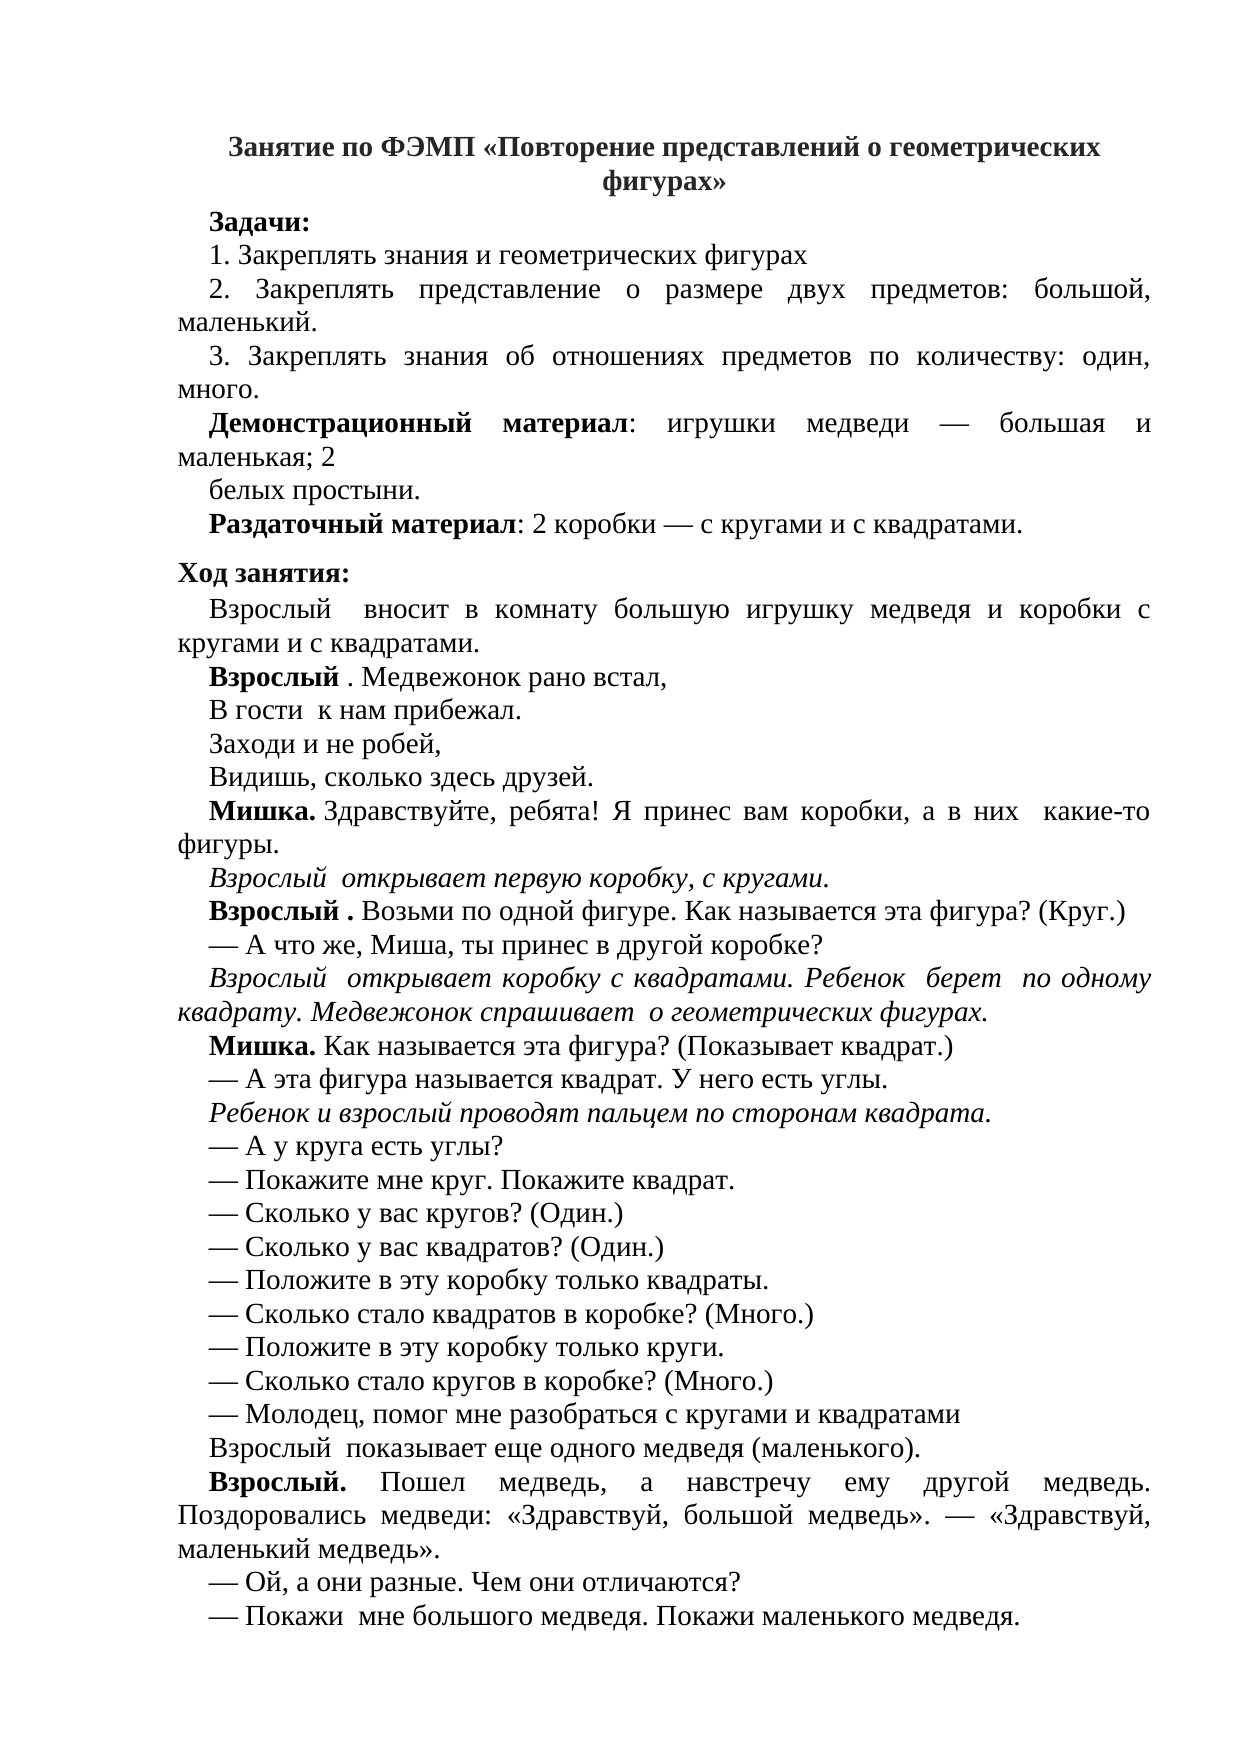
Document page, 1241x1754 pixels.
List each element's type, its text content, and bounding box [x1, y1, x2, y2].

text — Сколько у вас кругов? (Один.) [177, 1195, 1152, 1229]
text — Сколько стало квадратов в коробке? (Много.) [177, 1296, 1152, 1329]
text — Покажите мне круг. Покажите квадрат. [177, 1162, 1152, 1195]
text — А эта фигура называется квадрат. У него есть углы. [177, 1061, 1152, 1095]
text — Молодец, помог мне разобраться с кругами и квадратами [177, 1397, 1152, 1430]
text Взрослый . Медвежонок рано встал, [177, 659, 1152, 692]
text — Положите в эту коробку только круги. [177, 1329, 1152, 1363]
text В гости к нам прибежал. [177, 692, 1152, 726]
text Взрослый вносит в комнату большую игрушку медведя и коробки с кругами и с квадратами. [177, 592, 1152, 659]
text Раздаточный материал: 2 коробки — с кругами и с квадратами. [177, 506, 1152, 539]
text 2. Закреплять представление о размере двух предметов: большой, маленький. [177, 271, 1152, 338]
text 1. Закреплять знания и геометрических фигурах [177, 237, 1152, 271]
text — Сколько стало кругов в коробке? (Много.) [177, 1363, 1152, 1397]
text Ребенок и взрослый проводят пальцем по сторонам квадрата. [177, 1095, 1152, 1128]
text Взрослый. Пошел медведь, а навстречу ему другой медведь. Поздоровались медведи: «Здравствуй, большой медведь». — «Здравствуй, маленький медведь». [177, 1464, 1152, 1564]
text Занятие по ФЭМП «Повторение представлений о геометрических фигурах» [177, 129, 1152, 196]
text Видишь, сколько здесь друзей. [177, 759, 1152, 793]
text Взрослый показывает еще одного медведя (маленького). [177, 1430, 1152, 1464]
text Задачи: [177, 204, 1152, 237]
text — Покажи мне большого медведя. Покажи маленького медведя. [177, 1598, 1152, 1631]
text — А у круга есть углы? [177, 1128, 1152, 1162]
text — Ой, а они разные. Чем они отличаются? [177, 1564, 1152, 1598]
text Мишка. Здравствуйте, ребята! Я принес вам коробки, а в них какие-то фигуры. [177, 793, 1152, 860]
text Взрослый открывает коробку с квадратами. Ребенок берет по одному квадрату. Медвежонок спрашивает о геометрических фигурах. [177, 961, 1152, 1028]
text Ход занятия: [177, 555, 1152, 588]
text — Положите в эту коробку только квадраты. [177, 1262, 1152, 1296]
text Взрослый . Возьми по одной фигуре. Как называется эта фигура? (Круг.) [177, 893, 1152, 927]
text Демонстрационный материал: игрушки медведи — большая и маленькая; 2 [177, 405, 1152, 472]
text — Сколько у вас квадратов? (Один.) [177, 1229, 1152, 1262]
text 3. Закреплять знания об отношениях предметов по количеству: один, много. [177, 338, 1152, 405]
text Взрослый открывает первую коробку, с кругами. [177, 860, 1152, 893]
text белых простыни. [177, 472, 1152, 506]
text — А что же, Миша, ты принес в другой коробке? [177, 927, 1152, 961]
text Заходи и не робей, [177, 726, 1152, 759]
text Мишка. Как называется эта фигура? (Показывает квадрат.) [177, 1028, 1152, 1061]
